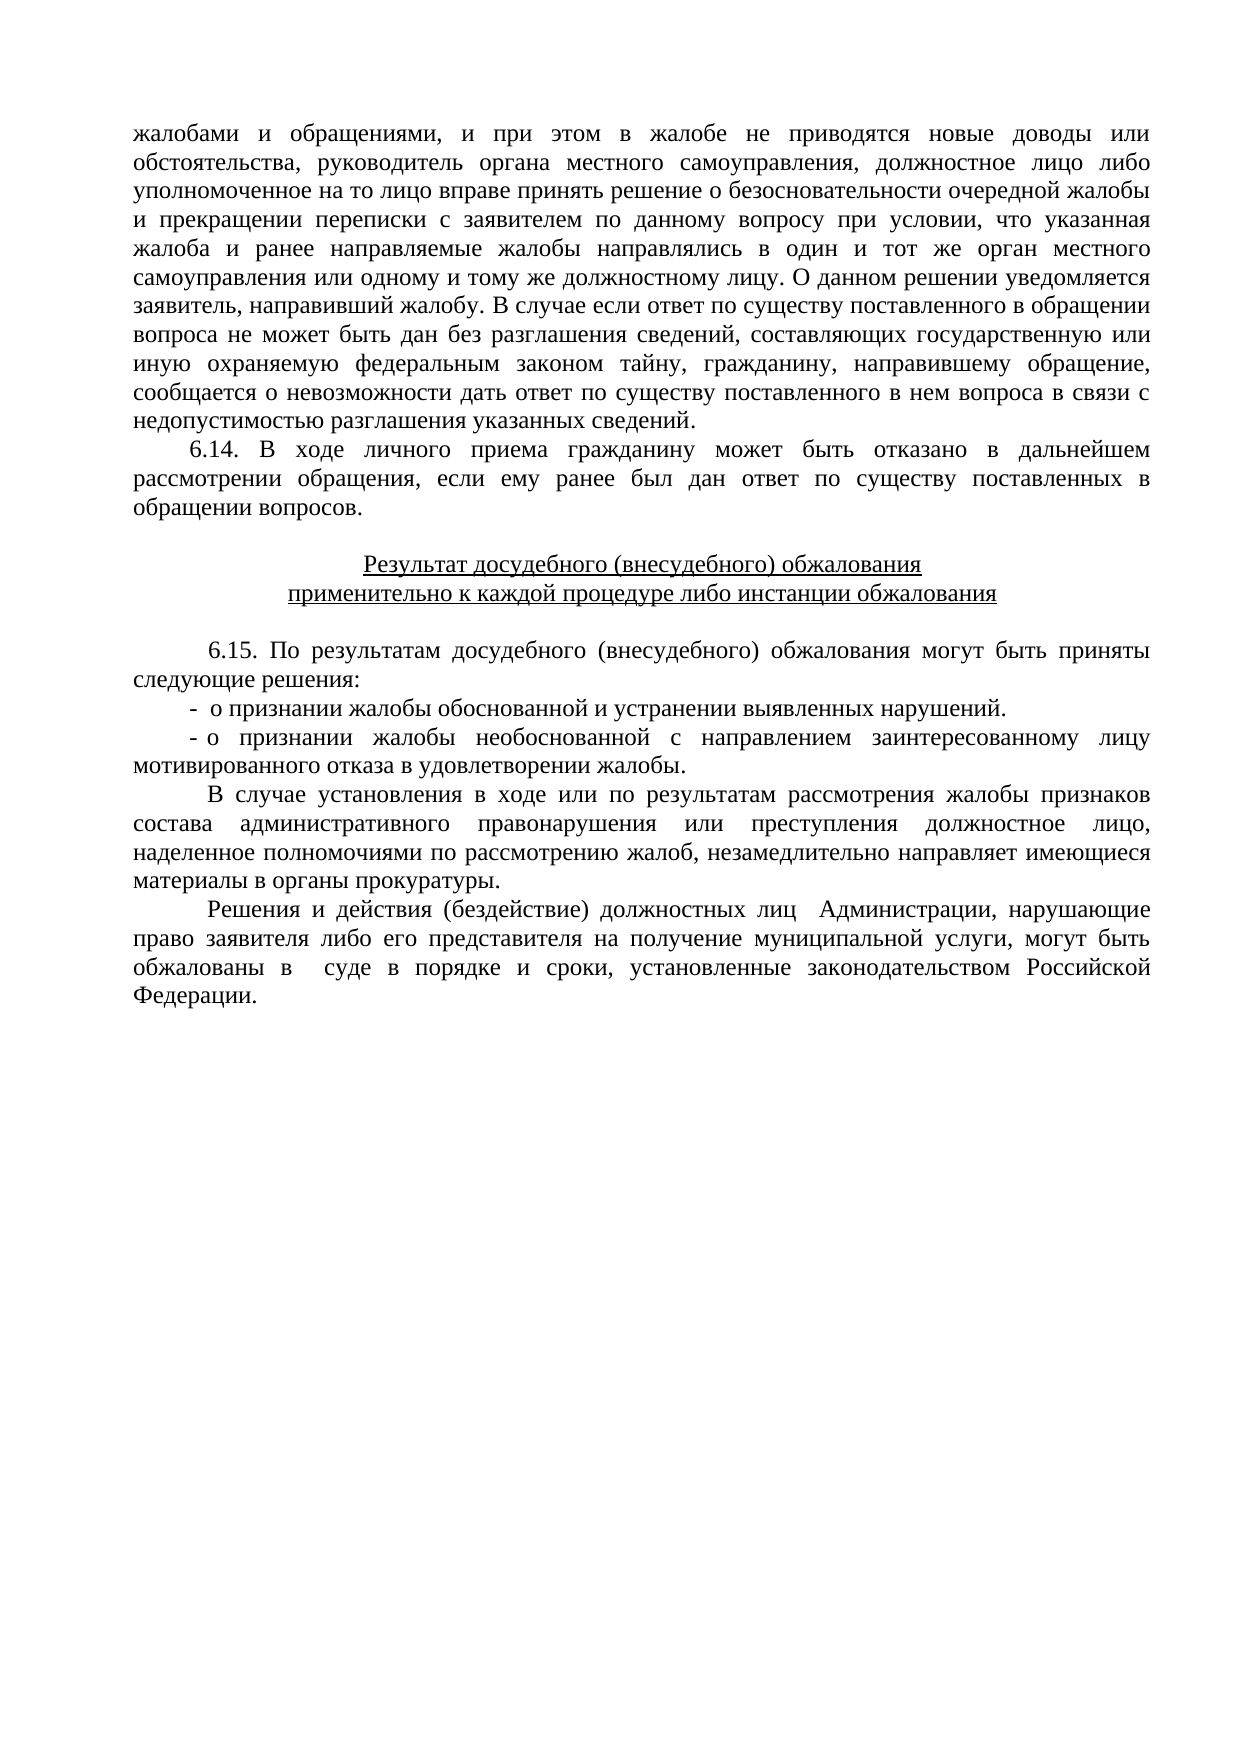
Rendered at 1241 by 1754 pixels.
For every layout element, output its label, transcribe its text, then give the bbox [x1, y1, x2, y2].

text 6.14. В ходе личного приема гражданину может быть отказано в дальнейшем рассмотрении обращения, если ему ранее был дан ответ по существу поставленных в обращении вопросов. [133, 434, 1152, 521]
text Решения и действия (бездействие) должностных лиц Администрации, нарушающие право заявителя либо его представителя на получение муниципальной услуги, могут быть обжалованы в суде в порядке и сроки, установленные законодательством Российской Федерации. [133, 894, 1152, 1009]
text - о признании жалобы обоснованной и устранении выявленных нарушений. [133, 693, 1152, 722]
text применительно к каждой процедуре либо инстанции обжалования [133, 578, 1152, 607]
text - о признании жалобы необоснованной с направлением заинтересованному лицу мотивированного отказа в удовлетворении жалобы. [133, 722, 1152, 779]
text 6.15. По результатам досудебного (внесудебного) обжалования могут быть приняты следующие решения: [133, 636, 1152, 693]
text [133, 118, 1152, 434]
text Результат досудебного (внесудебного) обжалования [133, 549, 1152, 578]
text В случае установления в ходе или по результатам рассмотрения жалобы признаков состава административного правонарушения или преступления должностное лицо, наделенное полномочиями по рассмотрению жалоб, незамедлительно направляет имеющиеся материалы в органы прокуратуры. [133, 779, 1152, 894]
